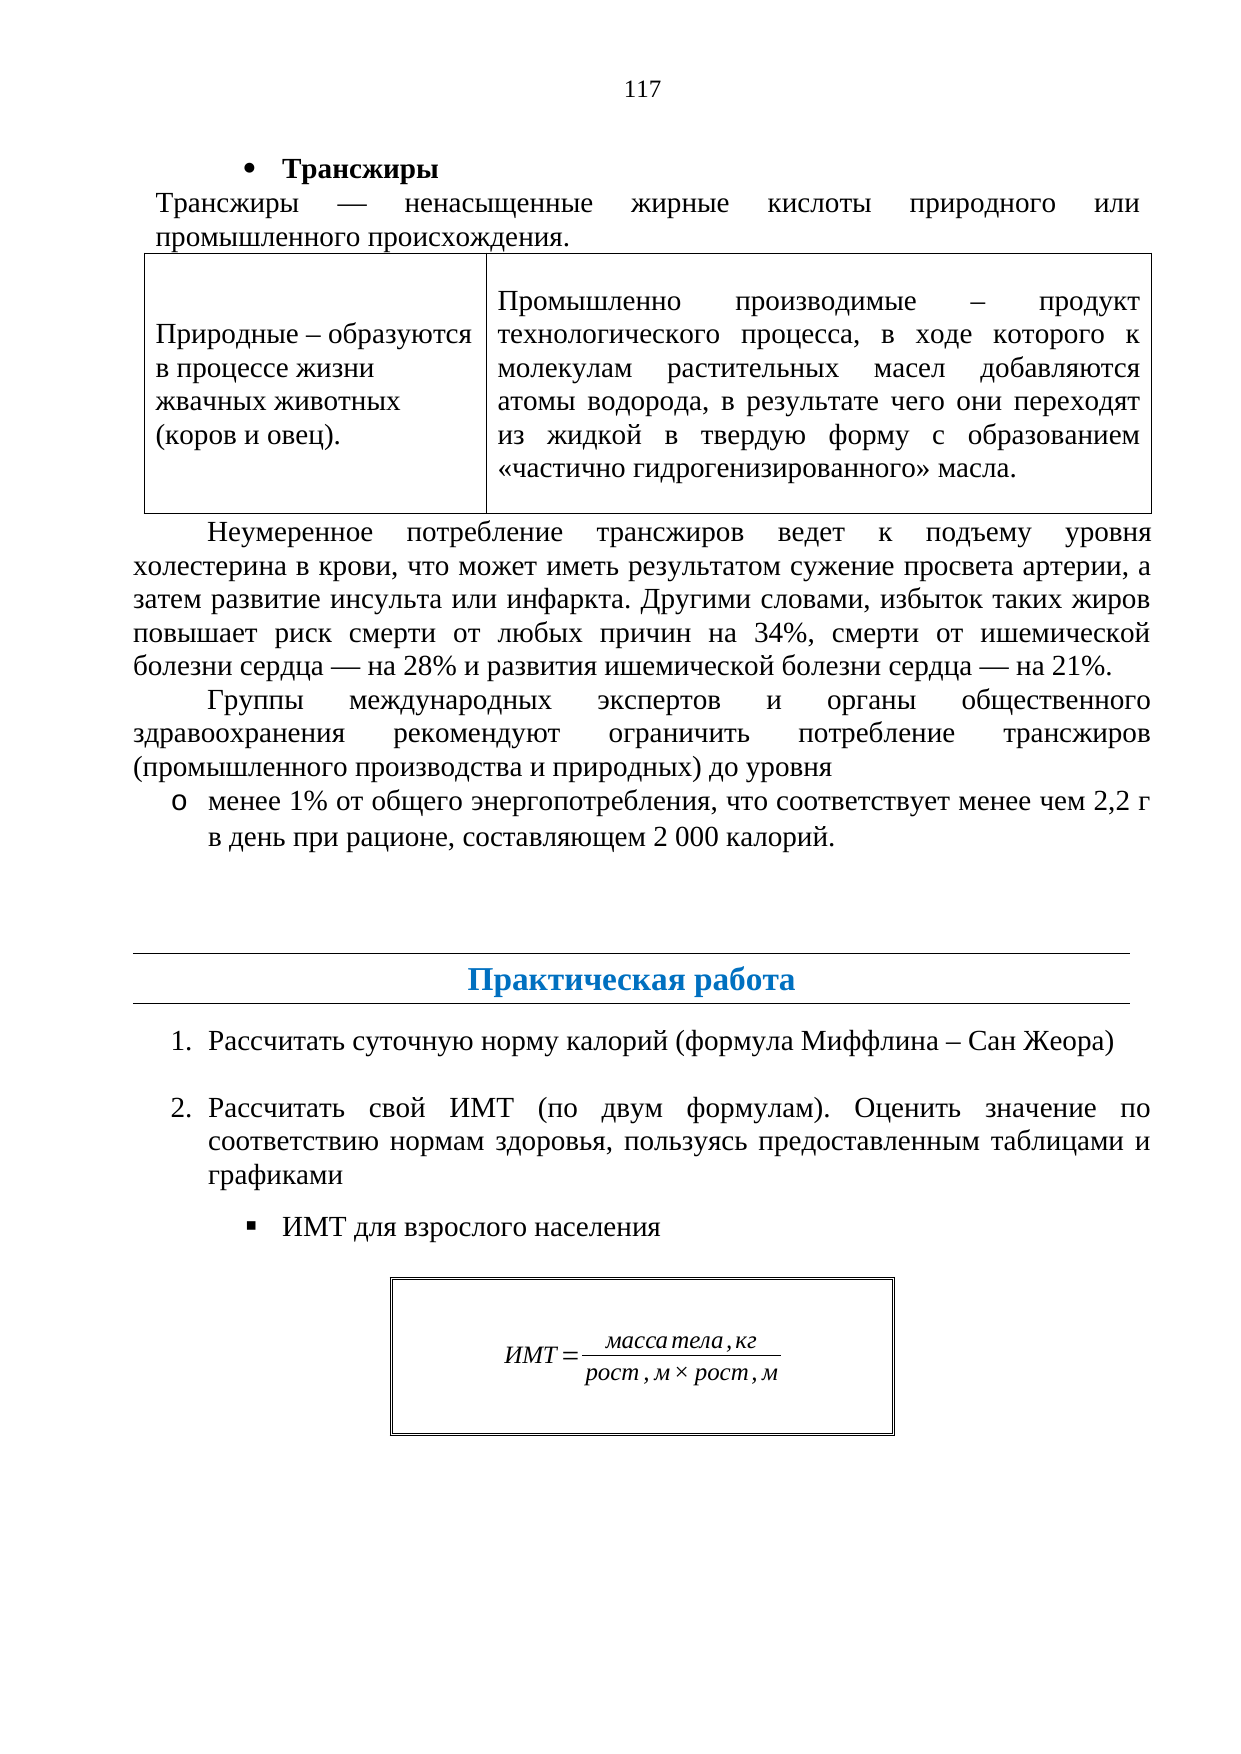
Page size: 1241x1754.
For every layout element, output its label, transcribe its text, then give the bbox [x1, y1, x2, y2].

list ИМТ для взрослого населения [244, 1209, 1152, 1243]
table_header [393, 1280, 892, 1433]
list менее 1% от общего энергопотребления, что соответствует менее чем 2,2 г в день при рационе, составляющем 2 000 калорий. [170, 783, 1152, 852]
list Рассчитать суточную норму калорий (формула Миффлина – Сан Жеора) [170, 1023, 1152, 1056]
table_cell Природные – образуются в процессе жизни жвачных животных (коров и овец). [145, 254, 486, 513]
list Рассчитать свой ИМТ (по двум формулам). Оценить значение по соответствию нормам здоровья, пользуясь предоставленным таблицами и графиками [170, 1090, 1152, 1190]
table_cell Промышленно производимые – продукт технологического процесса, в ходе которого к молекулам растительных масел добавляются атомы водорода, в результате чего они переходят из жидкой в твердую форму с образованием «частично гидрогенизированного» масла. [487, 254, 1151, 513]
text Неумеренное потребление трансжиров ведет к подъему уровня холестерина в крови, что может иметь результатом сужение просвета артерии, а затем развитие инсульта или инфаркта. Другими словами, избыток таких жиров повышает риск смерти от любых причин на 34%, смерти от ишемической болезни сердца — на 28% и развития ишемической болезни сердца — на 21%. [133, 514, 1152, 682]
list Трансжиры [244, 152, 1152, 185]
text Группы международных экспертов и органы общественного здравоохранения рекомендуют ограничить потребление трансжиров (промышленного производства и природных) до уровня [133, 682, 1152, 783]
table_header Практическая работа [133, 954, 1130, 1002]
table_header Трансжиры — ненасыщенные жирные кислоты природного или промышленного происхождения. [144, 185, 1152, 252]
